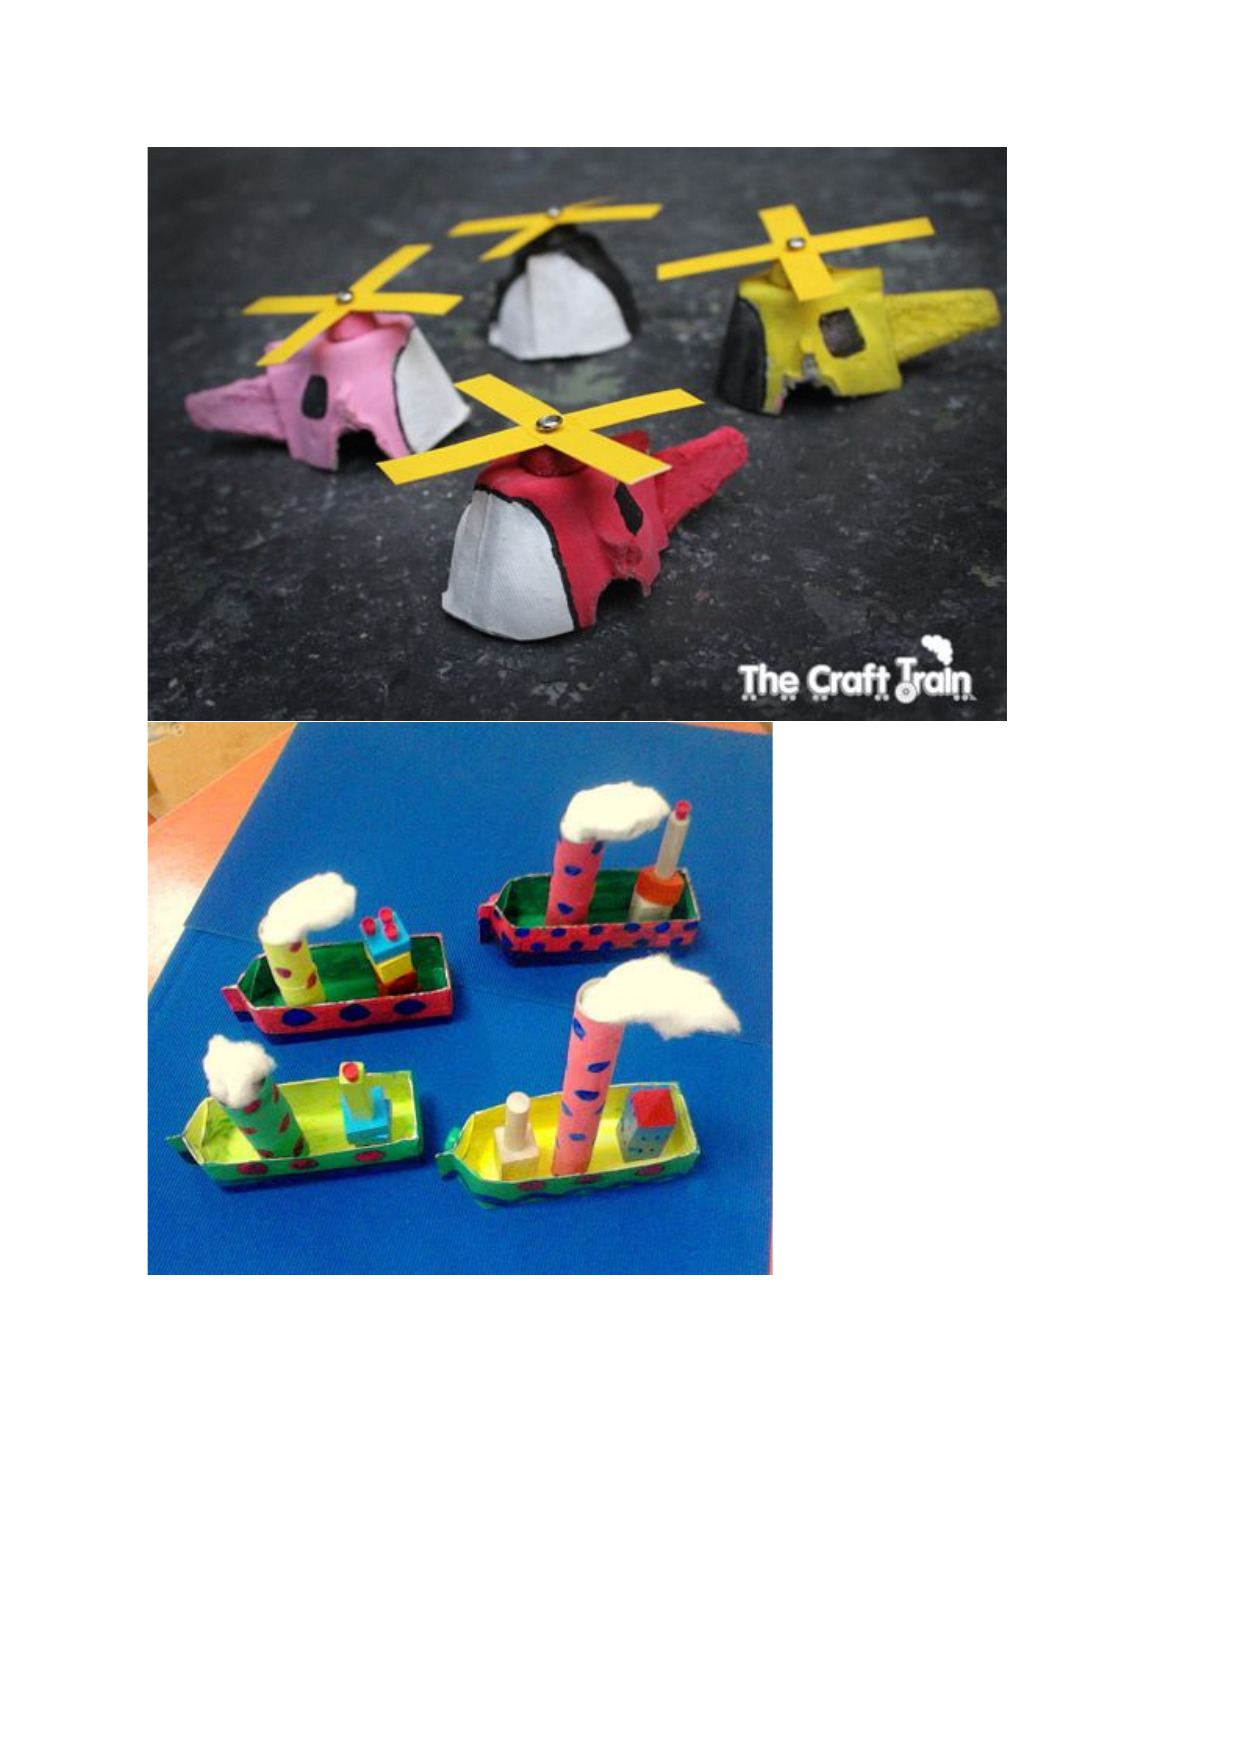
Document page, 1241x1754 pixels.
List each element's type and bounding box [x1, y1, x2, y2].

picture [147, 147, 1007, 721]
picture [147, 722, 773, 1275]
